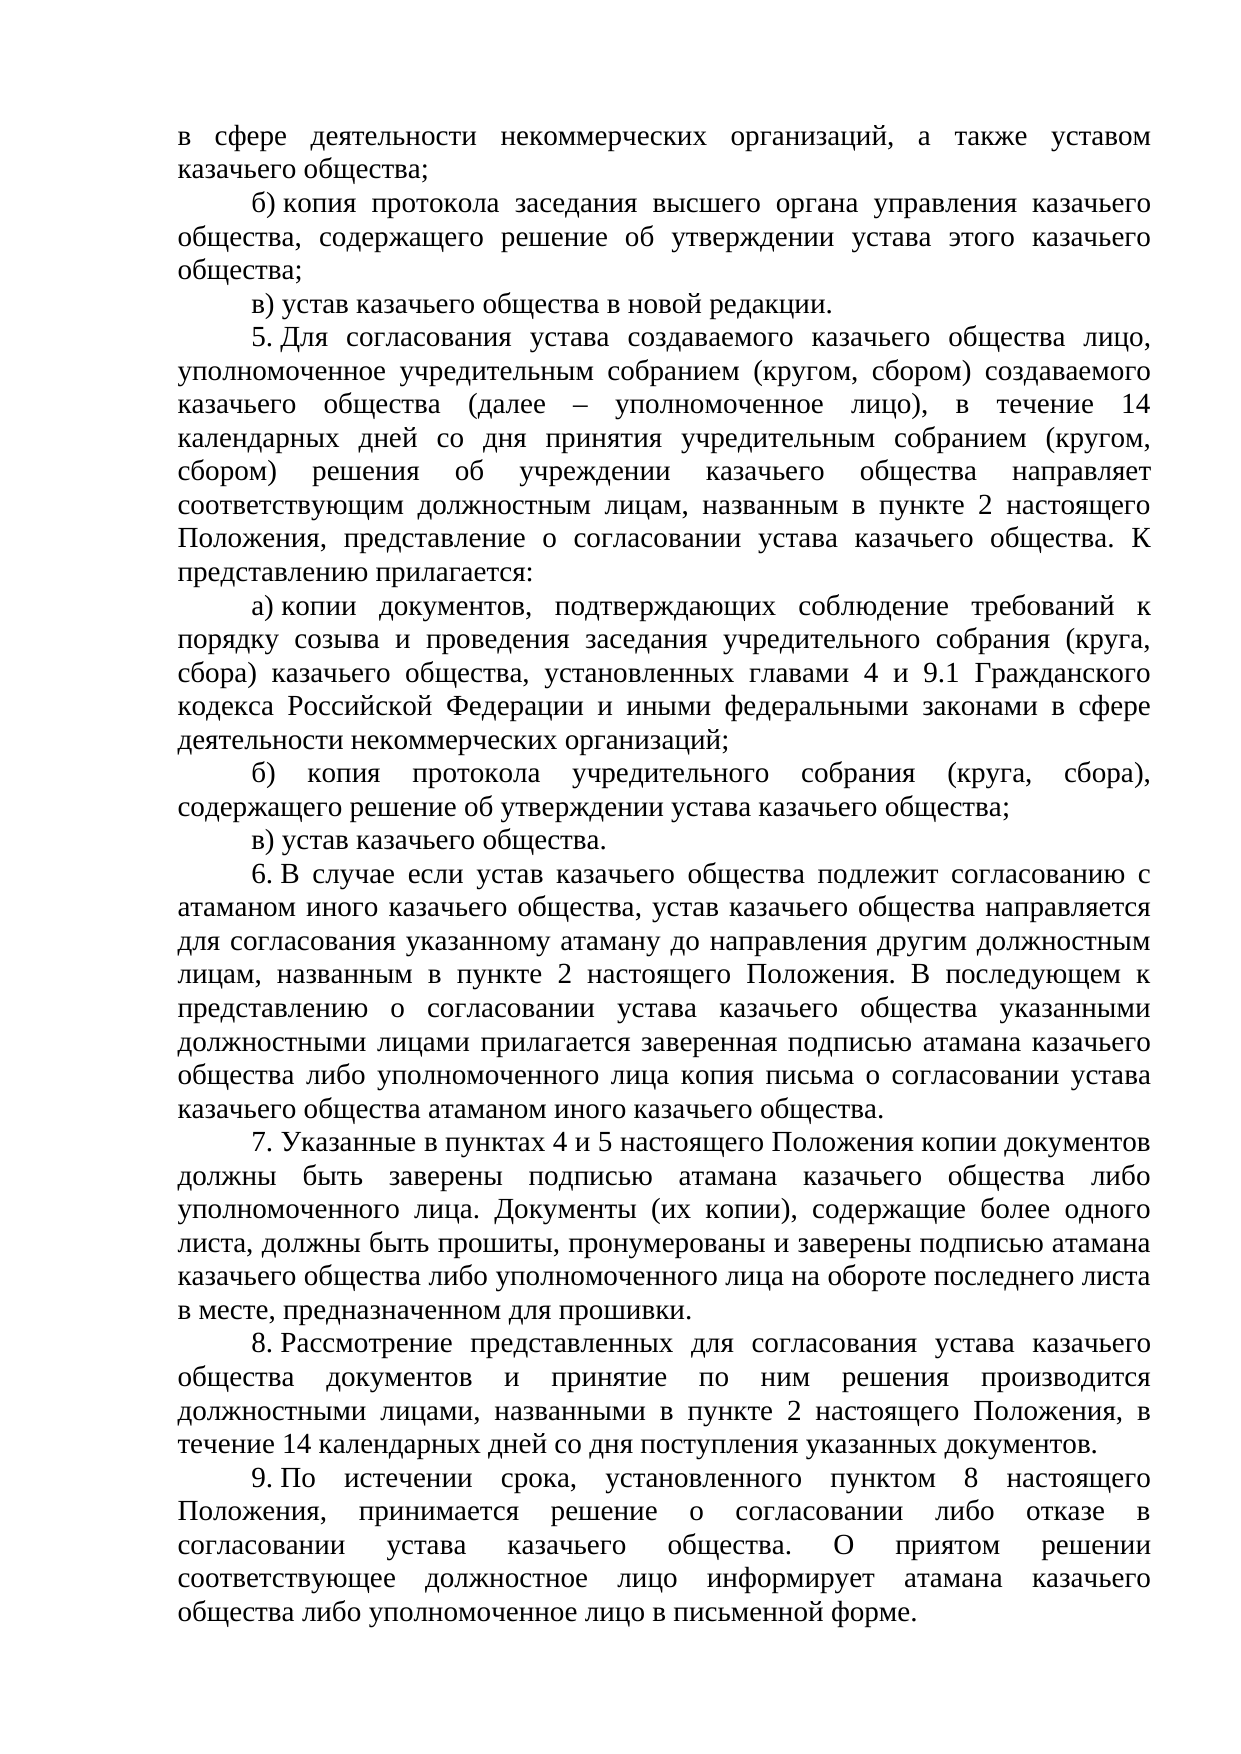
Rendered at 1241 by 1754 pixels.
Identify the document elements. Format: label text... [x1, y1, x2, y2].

text в) устав казачьего общества. [177, 822, 1152, 856]
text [177, 118, 1152, 185]
text 9. По истечении срока, установленного пунктом 8 настоящего Положения, принимается решение о согласовании либо отказе в согласовании устава казачьего общества. О приятом решении соответствующее должностное лицо информирует атамана казачьего общества либо уполномоченное лицо в письменной форме. [177, 1460, 1152, 1627]
text 7. Указанные в пунктах 4 и 5 настоящего Положения копии документов должны быть заверены подписью атамана казачьего общества либо уполномоченного лица. Документы (их копии), содержащие более одного листа, должны быть прошиты, пронумерованы и заверены подписью атамана казачьего общества либо уполномоченного лица на обороте последнего листа в месте, предназначенном для прошивки. [177, 1124, 1152, 1326]
text 5. Для согласования устава создаваемого казачьего общества лицо, уполномоченное учредительным собранием (кругом, сбором) создаваемого казачьего общества (далее – уполномоченное лицо), в течение 14 календарных дней со дня принятия учредительным собранием (кругом, сбором) решения об учреждении казачьего общества направляет соответствующим должностным лицам, названным в пункте 2 настоящего Положения, представление о согласовании устава казачьего общества. К представлению прилагается: [177, 319, 1152, 588]
text б) копия протокола учредительного собрания (круга, сбора), содержащего решение об утверждении устава казачьего общества; [177, 755, 1152, 822]
text б) копия протокола заседания высшего органа управления казачьего общества, содержащего решение об утверждении устава этого казачьего общества; [177, 185, 1152, 286]
text в) устав казачьего общества в новой редакции. [177, 286, 1152, 319]
text а) копии документов, подтверждающих соблюдение требований к порядку созыва и проведения заседания учредительного собрания (круга, сбора) казачьего общества, установленных главами 4 и 9.1 Гражданского кодекса Российской Федерации и иными федеральными законами в сфере деятельности некоммерческих организаций; [177, 588, 1152, 755]
text 6. В случае если устав казачьего общества подлежит согласованию с атаманом иного казачьего общества, устав казачьего общества направляется для согласования указанному атаману до направления другим должностным лицам, названным в пункте 2 настоящего Положения. В последующем к представлению о согласовании устава казачьего общества указанными должностными лицами прилагается заверенная подписью атамана казачьего общества либо уполномоченного лица копия письма о согласовании устава казачьего общества атаманом иного казачьего общества. [177, 856, 1152, 1124]
text 8. Рассмотрение представленных для согласования устава казачьего общества документов и принятие по ним решения производится должностными лицами, названными в пункте 2 настоящего Положения, в течение 14 календарных дней со дня поступления указанных документов. [177, 1326, 1152, 1460]
